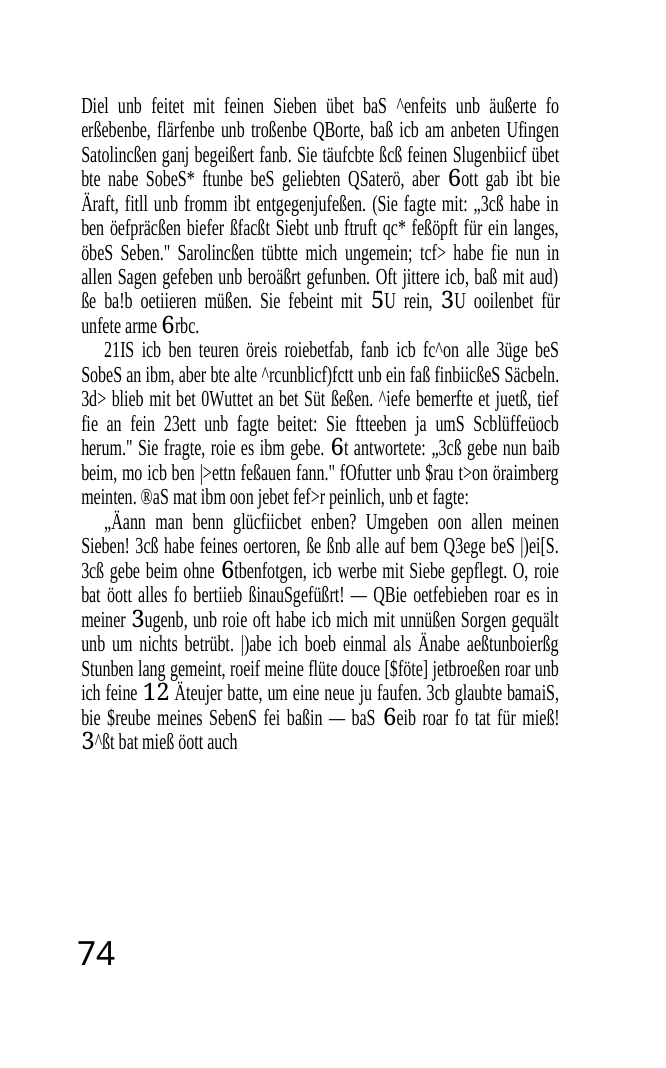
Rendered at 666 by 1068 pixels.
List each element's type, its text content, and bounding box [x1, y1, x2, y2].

text 74 [77, 939, 115, 972]
text „Äann man benn glücfiicbet enben? Umgeben oon allen meinen Sieben! 3cß habe feines oertoren, ße ßnb alle auf bem Q3ege beS |)ei[S. 3cß gebe beim ohne 6tbenfotgen, icb werbe mit Siebe gepflegt. O, roie bat öott alles fo bertiieb ßinauSgefüßrt! — QBie oetfebieben roar es in meiner 3ugenb, unb roie oft habe icb mich mit unnüßen Sorgen gequält unb um nichts betrübt. |)abe ich boeb einmal als Änabe aeßtunboierßg Stunben lang gemeint, roeif meine flüte douce [$föte] jetbroeßen roar unb ich feine 12 Äteujer batte, um eine neue ju faufen. 3cb glaubte bamaiS, bie $reube meines SebenS fei baßin — baS 6eib roar fo tat für mieß! 3^ßt bat mieß öott auch [81, 509, 560, 754]
text 21IS icb ben teuren öreis roiebetfab, fanb icb fc^on alle 3üge beS SobeS an ibm, aber bte alte ^rcunblicf)fctt unb ein faß finbiicßeS Säcbeln. 3d> blieb mit bet 0Wuttet an bet Süt ßeßen. ^iefe bemerfte et juetß, tief fie an fein 23ett unb fagte beitet: Sie ftteeben ja umS Scblüffeüocb herum." Sie fragte, roie es ibm gebe. 6t antwortete: „3cß gebe nun baib beim, mo icb ben |>ettn feßauen fann." fOfutter unb $rau t>on öraimberg meinten. ®aS mat ibm oon jebet fef>r peinlich, unb et fagte: [81, 338, 560, 509]
text Diel unb feitet mit feinen Sieben übet baS ^enfeits unb äußerte fo erßebenbe, flärfenbe unb troßenbe QBorte, baß icb am anbeten Ufingen Satolincßen ganj begeißert fanb. Sie täufcbte ßcß feinen Slugenbiicf übet bte nabe SobeS* ftunbe beS geliebten QSaterö, aber 6ott gab ibt bie Äraft, fitll unb fromm ibt entgegenjufeßen. (Sie fagte mit: „3cß habe in ben öefpräcßen biefer ßfacßt Siebt unb ftruft qc* feßöpft für ein langes, öbeS Seben." Sarolincßen tübtte mich ungemein; tcf> habe fie nun in allen Sagen gefeben unb beroäßrt gefunben. Oft jittere icb, baß mit aud) ße ba!b oetiieren müßen. Sie febeint mit 5U rein, 3U ooilenbet für unfete arme 6rbc. [81, 93, 560, 338]
